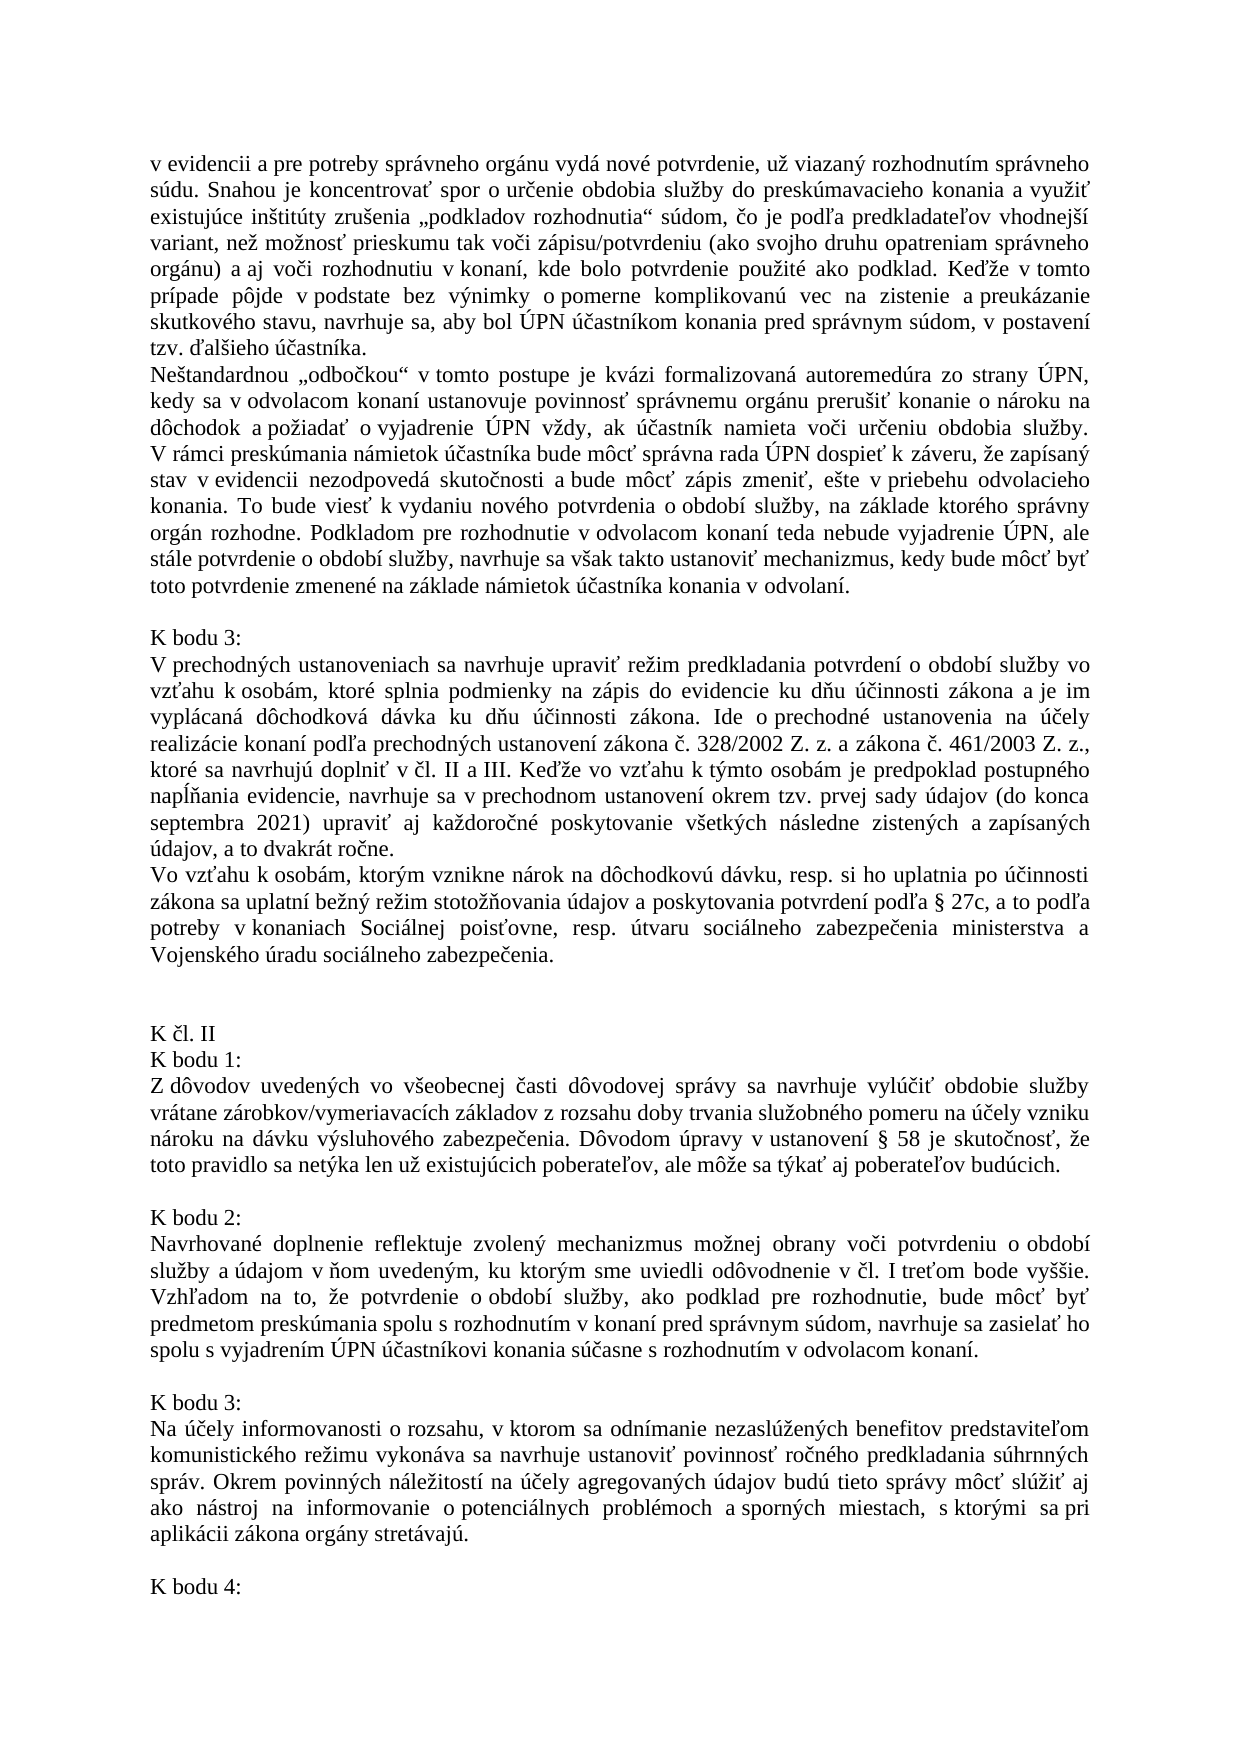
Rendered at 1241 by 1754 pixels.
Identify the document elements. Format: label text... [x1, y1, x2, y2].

text Vo vzťahu k osobám, ktorým vznikne nárok na dôchodkovú dávku, resp. si ho uplatnia po účinnosti zákona sa uplatní bežný režim stotožňovania údajov a poskytovania potvrdení podľa § 27c, a to podľa potreby v konaniach Sociálnej poisťovne, resp. útvaru sociálneho zabezpečenia ministerstva a Vojenského úradu sociálneho zabezpečenia. [150, 862, 1090, 967]
text K bodu 3: [150, 624, 1090, 651]
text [150, 150, 1090, 361]
text Na účely informovanosti o rozsahu, v ktorom sa odnímanie nezaslúžených benefitov predstaviteľom komunistického režimu vykonáva sa navrhuje ustanoviť povinnosť ročného predkladania súhrnných správ. Okrem povinných náležitostí na účely agregovaných údajov budú tieto správy môcť slúžiť aj ako nástroj na informovanie o potenciálnych problémoch a sporných miestach, s ktorými sa pri aplikácii zákona orgány stretávajú. [150, 1415, 1090, 1547]
text K bodu 2: [150, 1204, 1090, 1231]
text V prechodných ustanoveniach sa navrhuje upraviť režim predkladania potvrdení o období služby vo vzťahu k osobám, ktoré splnia podmienky na zápis do evidencie ku dňu účinnosti zákona a je im vyplácaná dôchodková dávka ku dňu účinnosti zákona. Ide o prechodné ustanovenia na účely realizácie konaní podľa prechodných ustanovení zákona č. 328/2002 Z. z. a zákona č. 461/2003 Z. z., ktoré sa navrhujú doplniť v čl. II a III. Keďže vo vzťahu k týmto osobám je predpoklad postupného napĺňania evidencie, navrhuje sa v prechodnom ustanovení okrem tzv. prvej sady údajov (do konca septembra 2021) upraviť aj každoročné poskytovanie všetkých následne zistených a zapísaných údajov, a to dvakrát ročne. [150, 651, 1090, 862]
text K bodu 4: [150, 1573, 1090, 1599]
text K čl. II [150, 1020, 1090, 1046]
text K bodu 1: [150, 1046, 1090, 1072]
text Navrhované doplnenie reflektuje zvolený mechanizmus možnej obrany voči potvrdeniu o období služby a údajom v ňom uvedeným, ku ktorým sme uviedli odôvodnenie v čl. I treťom bode vyššie. Vzhľadom na to, že potvrdenie o období služby, ako podklad pre rozhodnutie, bude môcť byť predmetom preskúmania spolu s rozhodnutím v konaní pred správnym súdom, navrhuje sa zasielať ho spolu s vyjadrením ÚPN účastníkovi konania súčasne s rozhodnutím v odvolacom konaní. [150, 1231, 1090, 1362]
text Z dôvodov uvedených vo všeobecnej časti dôvodovej správy sa navrhuje vylúčiť obdobie služby vrátane zárobkov/vymeriavacích základov z rozsahu doby trvania služobného pomeru na účely vzniku nároku na dávku výsluhového zabezpečenia. Dôvodom úpravy v ustanovení § 58 je skutočnosť, že toto pravidlo sa netýka len už existujúcich poberateľov, ale môže sa týkať aj poberateľov budúcich. [150, 1072, 1090, 1178]
text K bodu 3: [150, 1389, 1090, 1415]
text Neštandardnou „odbočkou“ v tomto postupe je kvázi formalizovaná autoremedúra zo strany ÚPN, kedy sa v odvolacom konaní ustanovuje povinnosť správnemu orgánu prerušiť konanie o nároku na dôchodok a požiadať o vyjadrenie ÚPN vždy, ak účastník namieta voči určeniu obdobia služby. V rámci preskúmania námietok účastníka bude môcť správna rada ÚPN dospieť k záveru, že zapísaný stav v evidencii nezodpovedá skutočnosti a bude môcť zápis zmeniť, ešte v priebehu odvolacieho konania. To bude viesť k vydaniu nového potvrdenia o období služby, na základe ktorého správny orgán rozhodne. Podkladom pre rozhodnutie v odvolacom konaní teda nebude vyjadrenie ÚPN, ale stále potvrdenie o období služby, navrhuje sa však takto ustanoviť mechanizmus, kedy bude môcť byť toto potvrdenie zmenené na základe námietok účastníka konania v odvolaní. [150, 361, 1090, 598]
